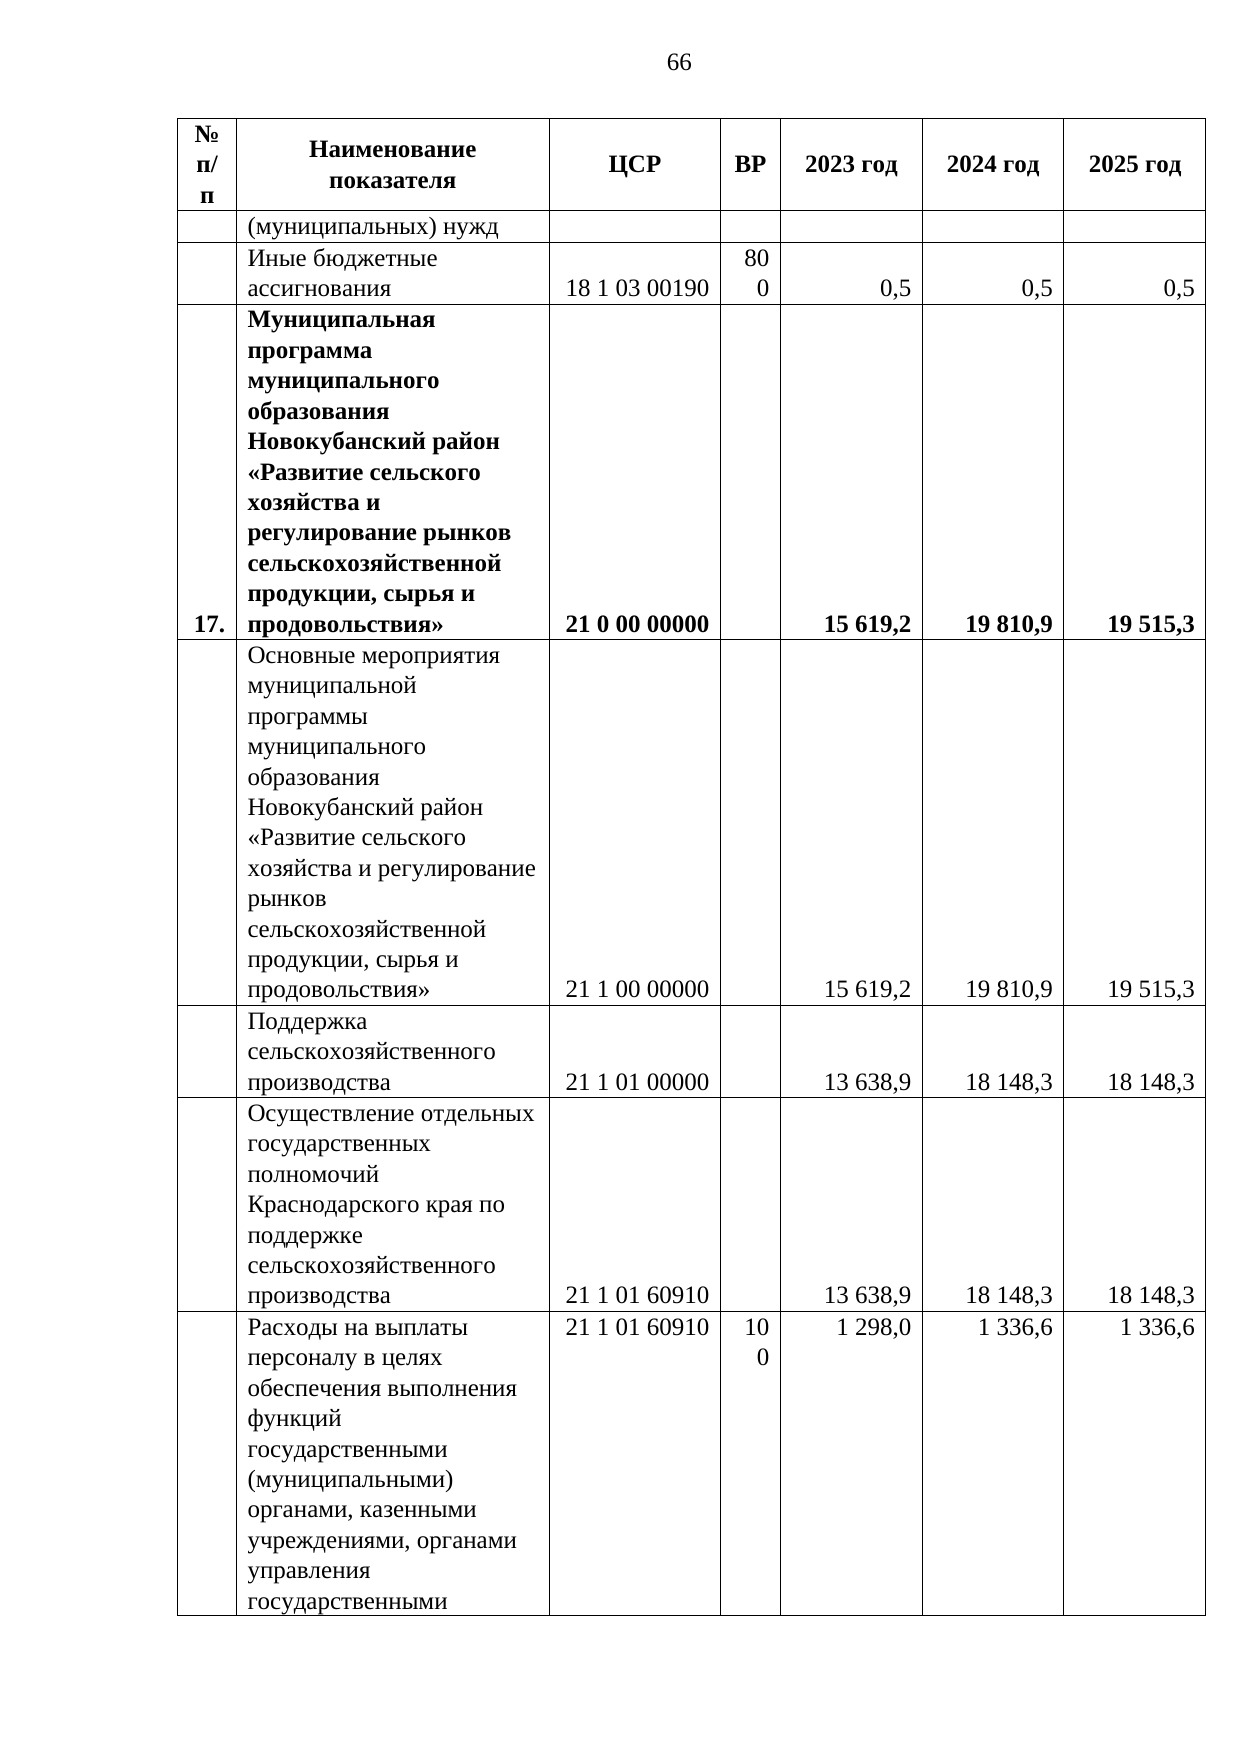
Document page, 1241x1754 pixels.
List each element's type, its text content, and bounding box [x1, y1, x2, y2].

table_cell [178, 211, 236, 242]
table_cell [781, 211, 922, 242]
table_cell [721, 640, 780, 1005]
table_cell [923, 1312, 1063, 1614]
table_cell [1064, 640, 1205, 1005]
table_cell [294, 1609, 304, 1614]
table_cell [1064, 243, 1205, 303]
table_header Наименование показателя [237, 119, 549, 210]
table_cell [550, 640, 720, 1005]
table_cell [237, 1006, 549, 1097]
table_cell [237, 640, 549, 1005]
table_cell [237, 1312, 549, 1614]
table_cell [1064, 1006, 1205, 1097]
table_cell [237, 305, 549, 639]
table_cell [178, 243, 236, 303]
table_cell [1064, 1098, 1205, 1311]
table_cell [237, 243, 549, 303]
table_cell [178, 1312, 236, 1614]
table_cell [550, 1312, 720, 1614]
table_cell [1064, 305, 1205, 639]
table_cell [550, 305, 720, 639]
table_header 2024 год [923, 119, 1063, 210]
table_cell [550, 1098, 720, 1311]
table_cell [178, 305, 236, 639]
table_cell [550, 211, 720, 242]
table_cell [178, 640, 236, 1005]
table_header 2025 год [1064, 119, 1205, 210]
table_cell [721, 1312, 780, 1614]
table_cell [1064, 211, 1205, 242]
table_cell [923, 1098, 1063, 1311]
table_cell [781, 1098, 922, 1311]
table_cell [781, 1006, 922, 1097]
table_header 2023 год [781, 119, 922, 210]
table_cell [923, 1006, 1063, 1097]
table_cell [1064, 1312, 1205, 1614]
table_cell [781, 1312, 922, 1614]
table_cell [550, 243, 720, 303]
table_header ВР [721, 119, 780, 210]
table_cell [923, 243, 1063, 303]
table_header № п/п [178, 119, 236, 210]
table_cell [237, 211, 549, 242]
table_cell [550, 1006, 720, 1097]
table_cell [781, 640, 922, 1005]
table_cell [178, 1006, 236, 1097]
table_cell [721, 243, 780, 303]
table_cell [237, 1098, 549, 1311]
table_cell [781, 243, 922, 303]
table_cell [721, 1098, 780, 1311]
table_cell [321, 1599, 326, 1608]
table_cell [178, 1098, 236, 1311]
table_header ЦСР [550, 119, 720, 210]
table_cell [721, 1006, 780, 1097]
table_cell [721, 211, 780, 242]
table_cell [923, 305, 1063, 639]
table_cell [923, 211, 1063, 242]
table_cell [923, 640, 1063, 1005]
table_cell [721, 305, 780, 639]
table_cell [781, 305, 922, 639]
